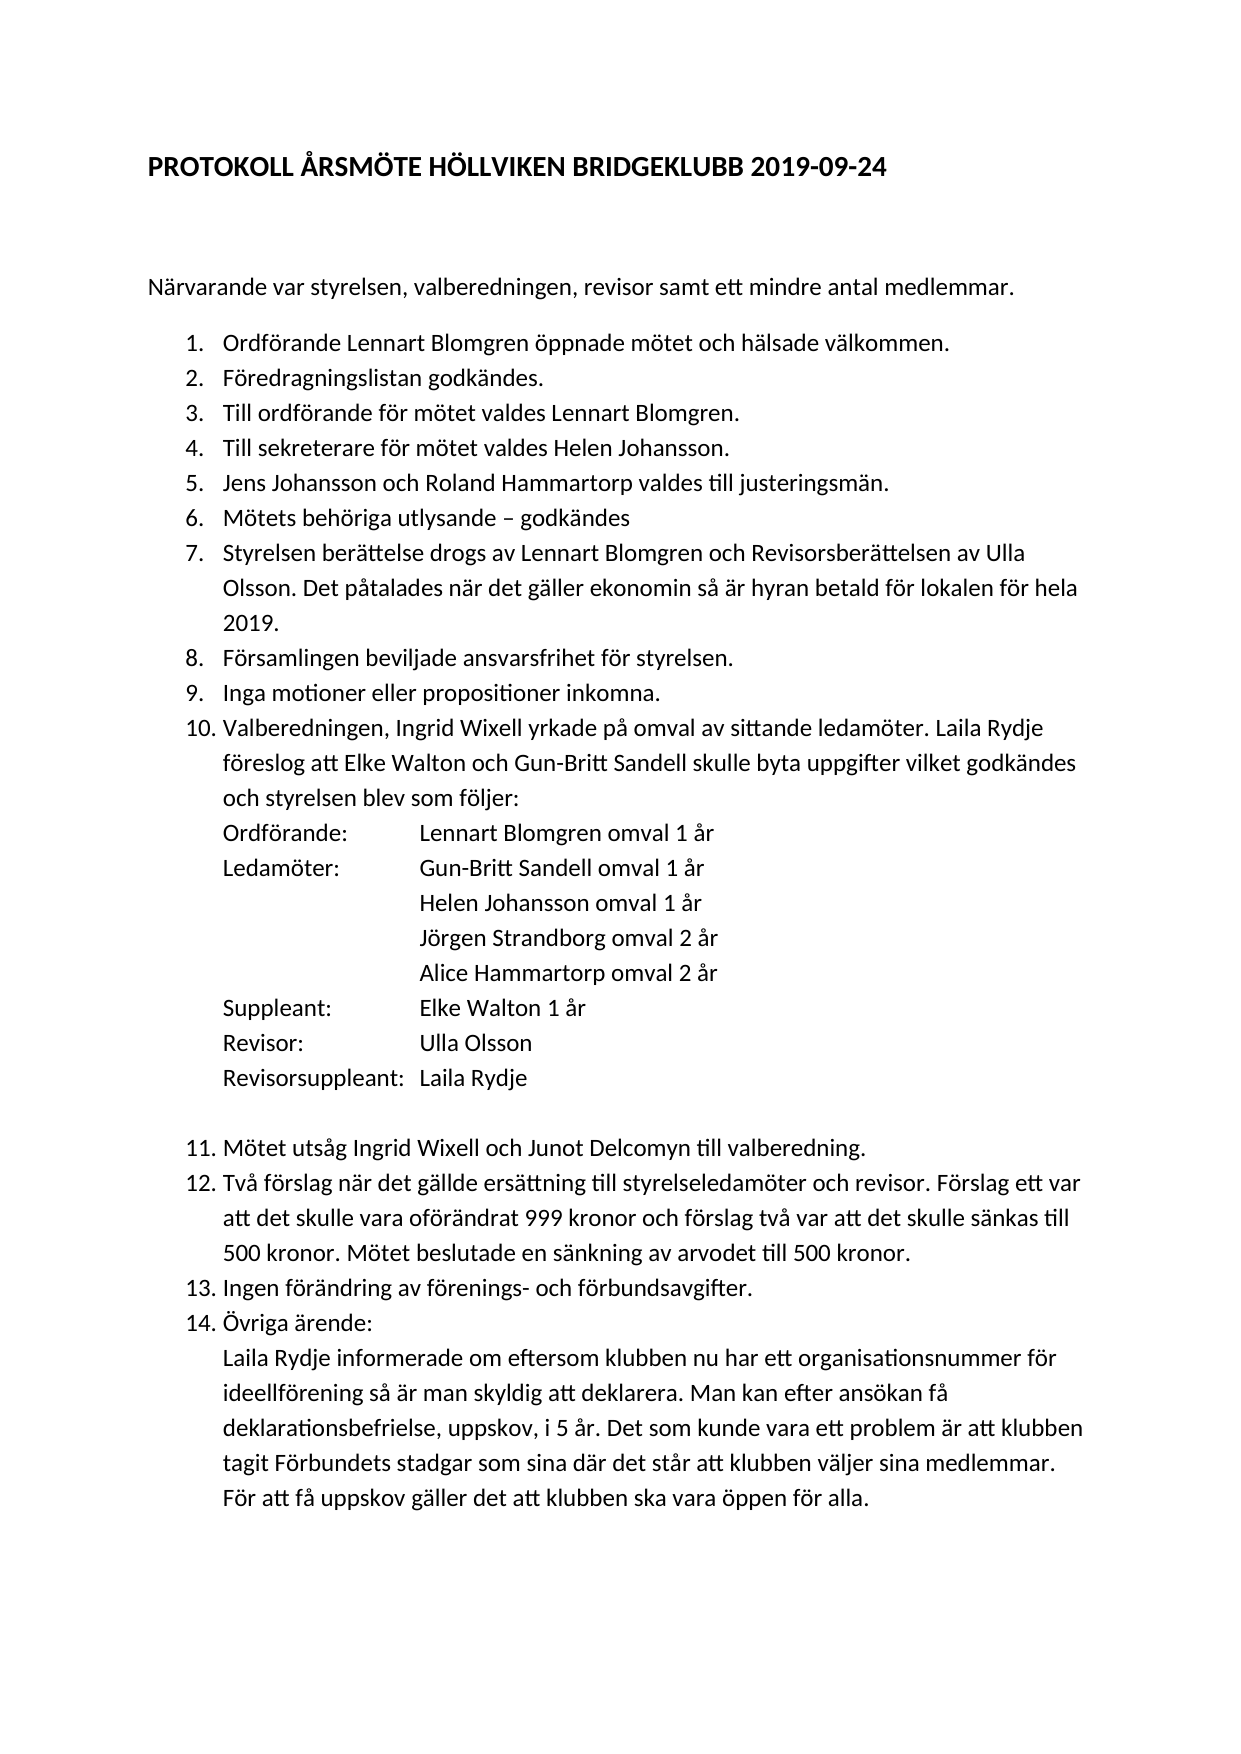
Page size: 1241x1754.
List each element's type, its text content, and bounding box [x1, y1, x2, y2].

list Ledamöter: Gun-Britt Sandell omval 1 år [223, 852, 1093, 882]
list Laila Rydje informerade om eftersom klubben nu har ett organisationsnummer för ideellförening så är man skyldig att deklarera. Man kan efter ansökan få deklarationsbefrielse, uppskov, i 5 år. Det som kunde vara ett problem är att klubben tagit Förbundets stadgar som sina där det står att klubben väljer sina medlemmar. För att få uppskov gäller det att klubben ska vara öppen för alla. [223, 1342, 1093, 1512]
text PROTOKOLL ÅRSMÖTE HÖLLVIKEN BRIDGEKLUBB 2019-09-24 [148, 148, 1093, 183]
list Inga motioner eller propositioner inkomna. [185, 677, 1093, 707]
list Revisorsuppleant: Laila Rydje [223, 1062, 1093, 1092]
list Övriga ärende: [185, 1307, 1093, 1337]
list Mötet utsåg Ingrid Wixell och Junot Delcomyn till valberedning. [185, 1132, 1093, 1162]
list Ingen förändring av förenings- och förbundsavgifter. [185, 1272, 1093, 1302]
list Helen Johansson omval 1 år [223, 887, 1093, 917]
list Till ordförande för mötet valdes Lennart Blomgren. [185, 397, 1093, 427]
list Suppleant: Elke Walton 1 år [223, 992, 1093, 1022]
list Till sekreterare för mötet valdes Helen Johansson. [185, 432, 1093, 462]
list Ordförande: Lennart Blomgren omval 1 år [223, 817, 1093, 847]
list Jörgen Strandborg omval 2 år [223, 922, 1093, 952]
list Ordförande Lennart Blomgren öppnade mötet och hälsade välkommen. [185, 327, 1093, 357]
text Närvarande var styrelsen, valberedningen, revisor samt ett mindre antal medlemmar. [148, 271, 1093, 302]
list Styrelsen berättelse drogs av Lennart Blomgren och Revisorsberättelsen av Ulla Olsson. Det påtalades när det gäller ekonomin så är hyran betald för lokalen för hela 2019. [185, 537, 1093, 637]
list Valberedningen, Ingrid Wixell yrkade på omval av sittande ledamöter. Laila Rydje föreslog att Elke Walton och Gun-Britt Sandell skulle byta uppgifter vilket godkändes och styrelsen blev som följer: [185, 712, 1093, 812]
list Jens Johansson och Roland Hammartorp valdes till justeringsmän. [185, 467, 1093, 497]
list Församlingen beviljade ansvarsfrihet för styrelsen. [185, 642, 1093, 672]
list Alice Hammartorp omval 2 år [223, 957, 1093, 987]
list Revisor: Ulla Olsson [223, 1027, 1093, 1057]
list Två förslag när det gällde ersättning till styrelseledamöter och revisor. Förslag ett var att det skulle vara oförändrat 999 kronor och förslag två var att det skulle sänkas till 500 kronor. Mötet beslutade en sänkning av arvodet till 500 kronor. [185, 1167, 1093, 1267]
list Mötets behöriga utlysande – godkändes [185, 502, 1093, 532]
list Föredragningslistan godkändes. [185, 362, 1093, 392]
